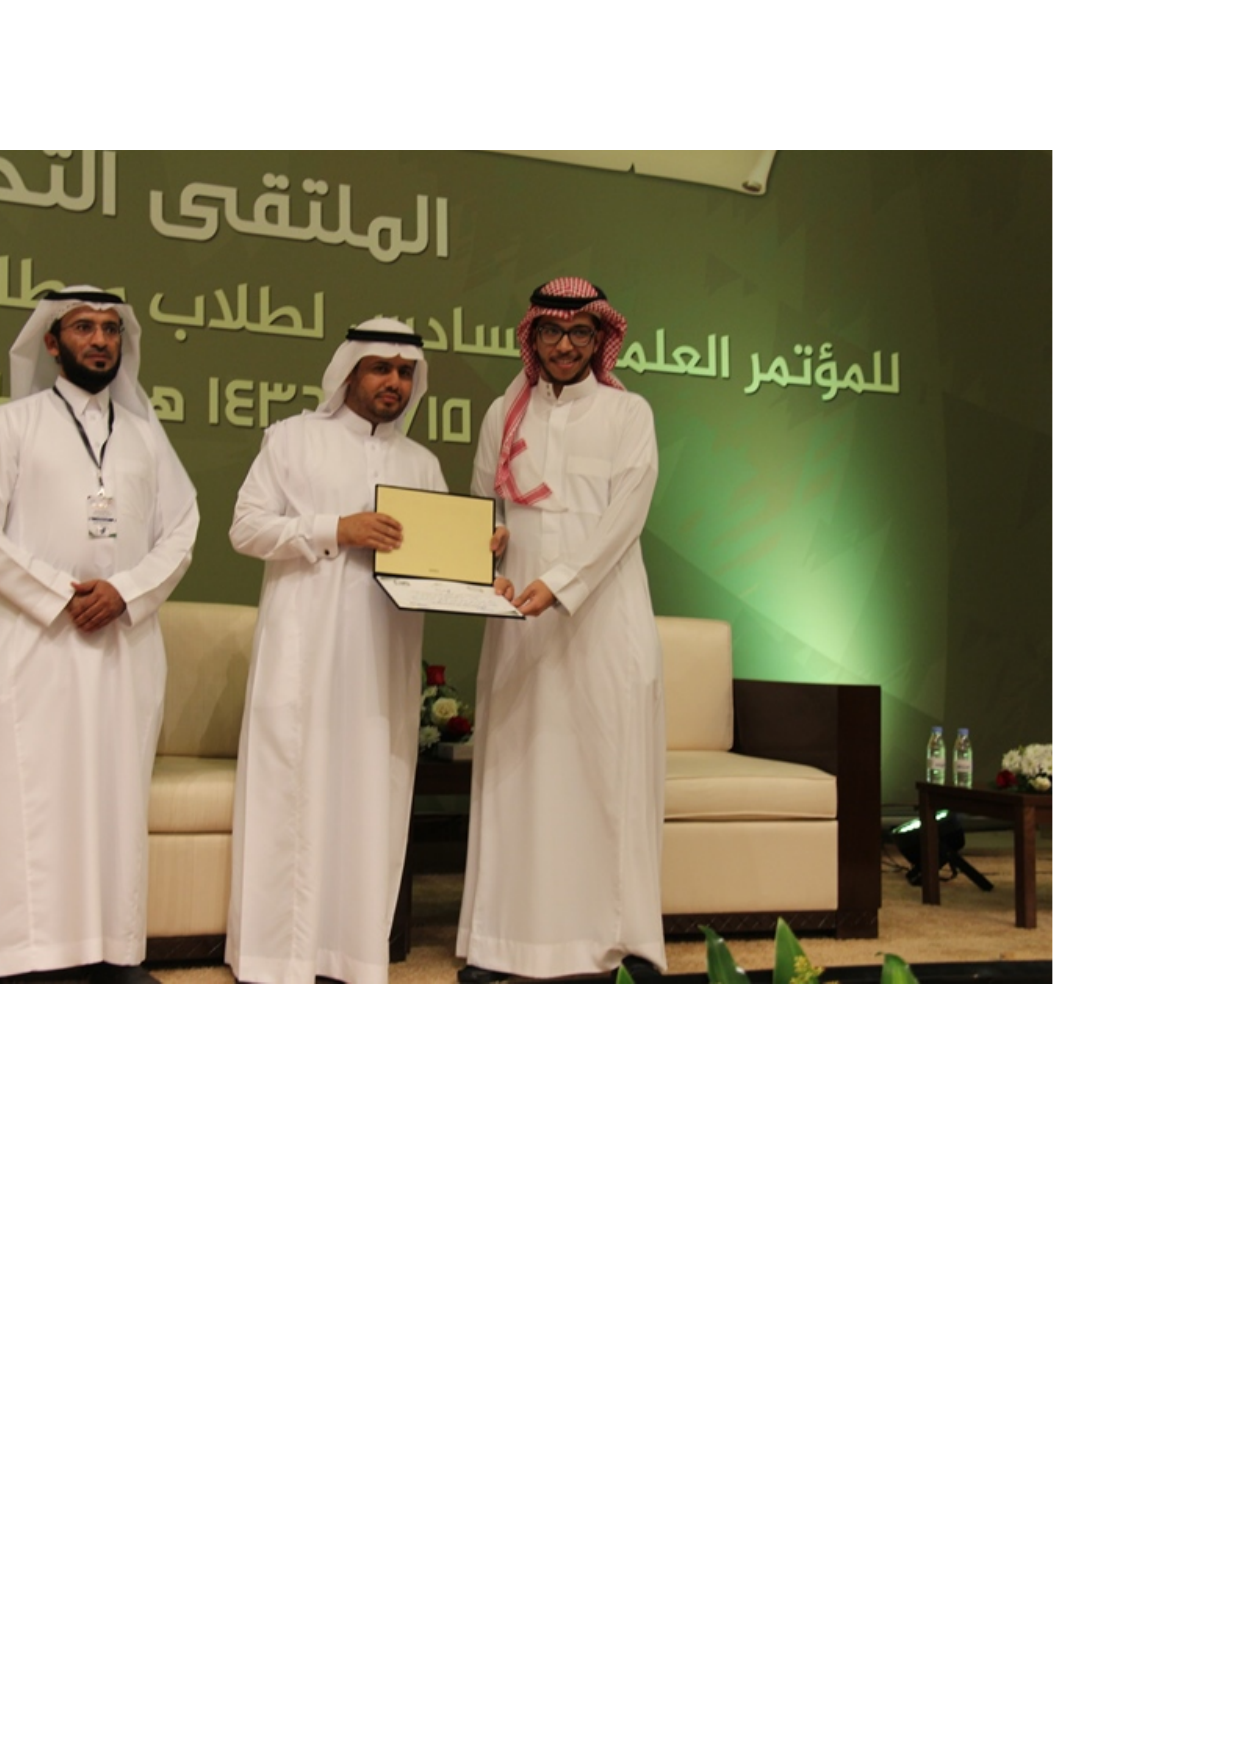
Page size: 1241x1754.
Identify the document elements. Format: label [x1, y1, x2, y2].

picture [0, 150, 1053, 984]
